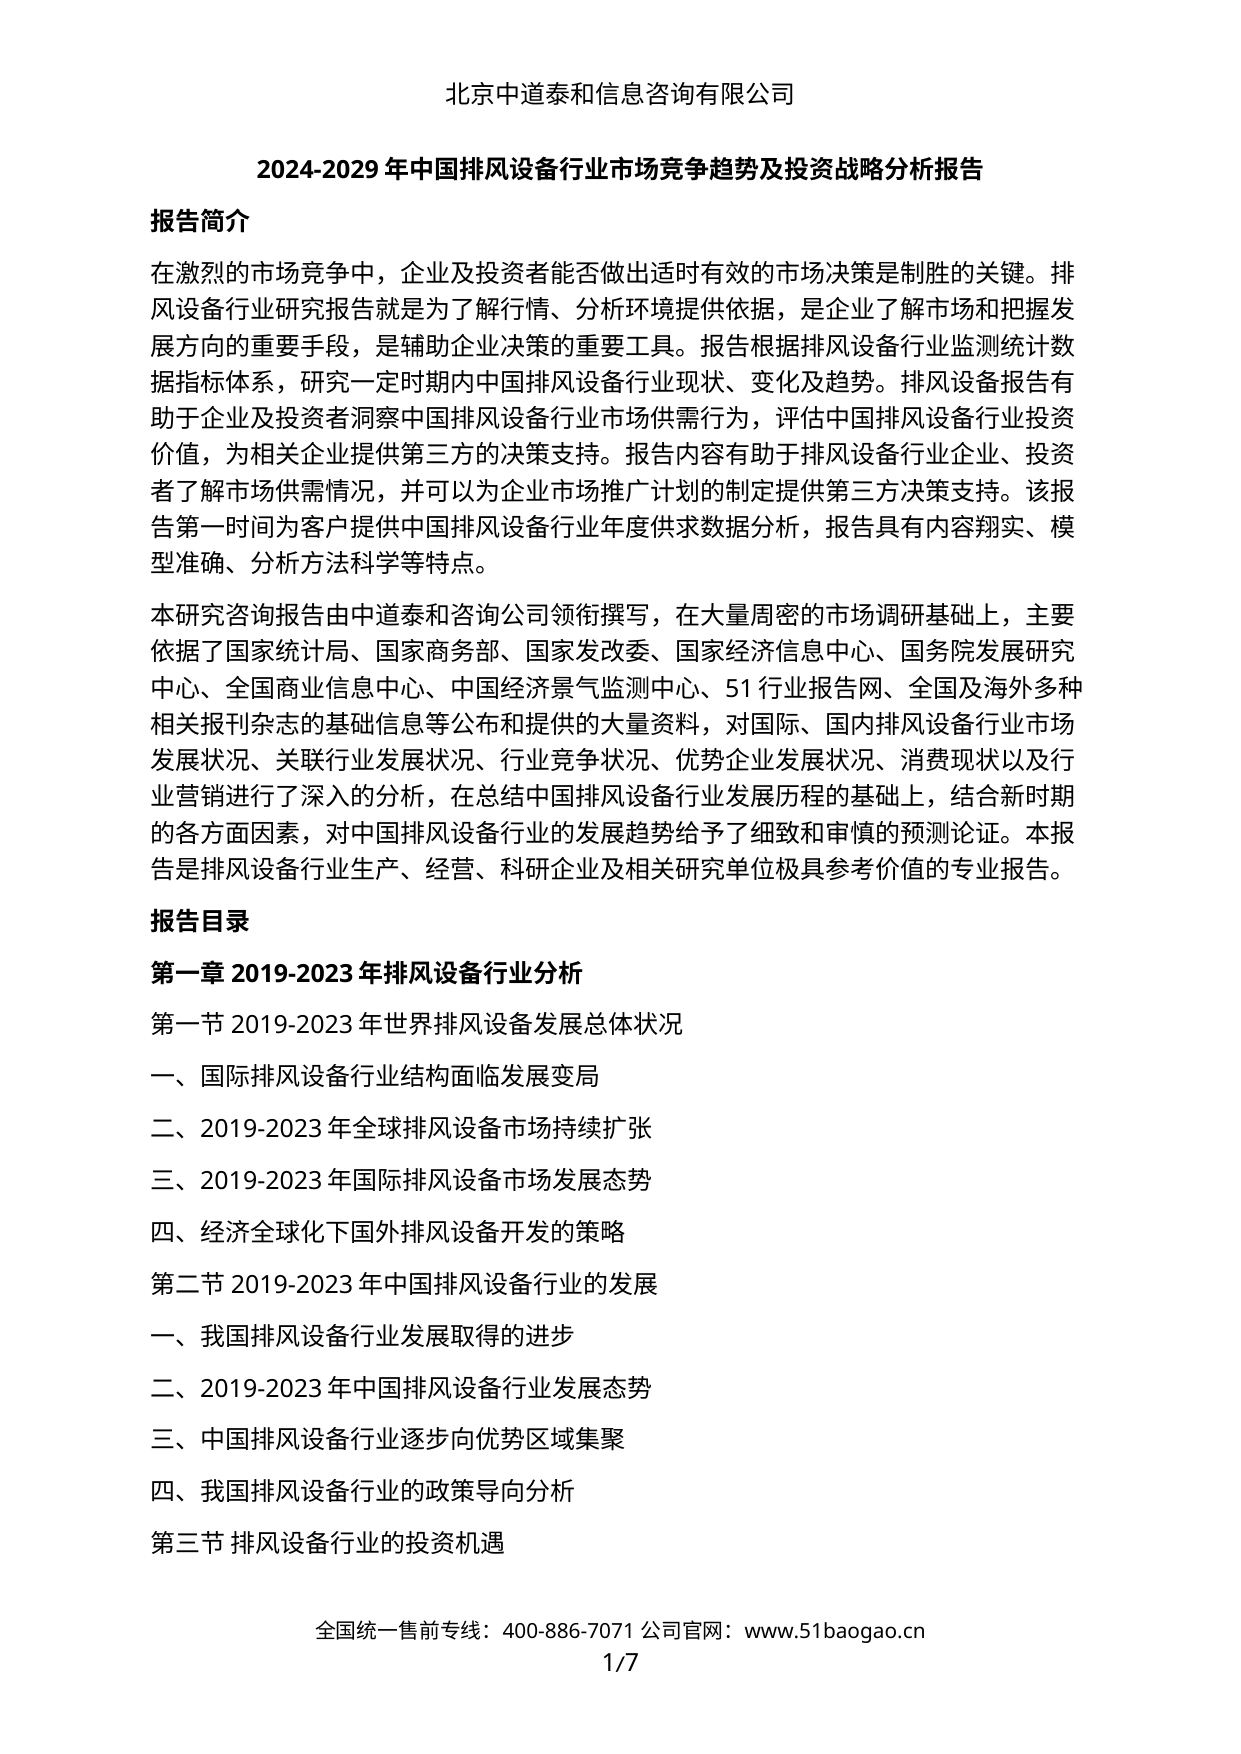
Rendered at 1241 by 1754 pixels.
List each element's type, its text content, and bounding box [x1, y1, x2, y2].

text 在激烈的市场竞争中，企业及投资者能否做出适时有效的市场决策是制胜的关键。排风设备行业研究报告就是为了解行情、分析环境提供依据，是企业了解市场和把握发展方向的重要手段，是辅助企业决策的重要工具。报告根据排风设备行业监测统计数据指标体系，研究一定时期内中国排风设备行业现状、变化及趋势。排风设备报告有助于企业及投资者洞察中国排风设备行业市场供需行为，评估中国排风设备行业投资价值，为相关企业提供第三方的决策支持。报告内容有助于排风设备行业企业、投资者了解市场供需情况，并可以为企业市场推广计划的制定提供第三方决策支持。该报告第一时间为客户提供中国排风设备行业年度供求数据分析，报告具有内容翔实、模型准确、分析方法科学等特点。 [150, 254, 1090, 580]
text 二、2019-2023年全球排风设备市场持续扩张 [150, 1109, 1090, 1145]
text 2024-2029年中国排风设备行业市场竞争趋势及投资战略分析报告 [150, 150, 1090, 186]
text 第一章 2019-2023年排风设备行业分析 [150, 953, 1090, 989]
text 四、经济全球化下国外排风设备开发的策略 [150, 1212, 1090, 1249]
text 三、2019-2023年国际排风设备市场发展态势 [150, 1161, 1090, 1197]
text 第二节 2019-2023年中国排风设备行业的发展 [150, 1264, 1090, 1301]
text 本研究咨询报告由中道泰和咨询公司领衔撰写，在大量周密的市场调研基础上，主要依据了国家统计局、国家商务部、国家发改委、国家经济信息中心、国务院发展研究中心、全国商业信息中心、中国经济景气监测中心、51行业报告网、全国及海外多种相关报刊杂志的基础信息等公布和提供的大量资料，对国际、国内排风设备行业市场发展状况、关联行业发展状况、行业竞争状况、优势企业发展状况、消费现状以及行业营销进行了深入的分析，在总结中国排风设备行业发展历程的基础上，结合新时期的各方面因素，对中国排风设备行业的发展趋势给予了细致和审慎的预测论证。本报告是排风设备行业生产、经营、科研企业及相关研究单位极具参考价值的专业报告。 [150, 596, 1090, 886]
text 一、国际排风设备行业结构面临发展变局 [150, 1057, 1090, 1093]
text 第一节 2019-2023年世界排风设备发展总体状况 [150, 1005, 1090, 1041]
text 一、我国排风设备行业发展取得的进步 [150, 1316, 1090, 1352]
text 报告目录 [150, 901, 1090, 937]
text 三、中国排风设备行业逐步向优势区域集聚 [150, 1420, 1090, 1456]
text 第三节 排风设备行业的投资机遇 [150, 1524, 1090, 1560]
text 四、我国排风设备行业的政策导向分析 [150, 1472, 1090, 1508]
text 二、2019-2023年中国排风设备行业发展态势 [150, 1368, 1090, 1404]
text 报告简介 [150, 202, 1090, 238]
